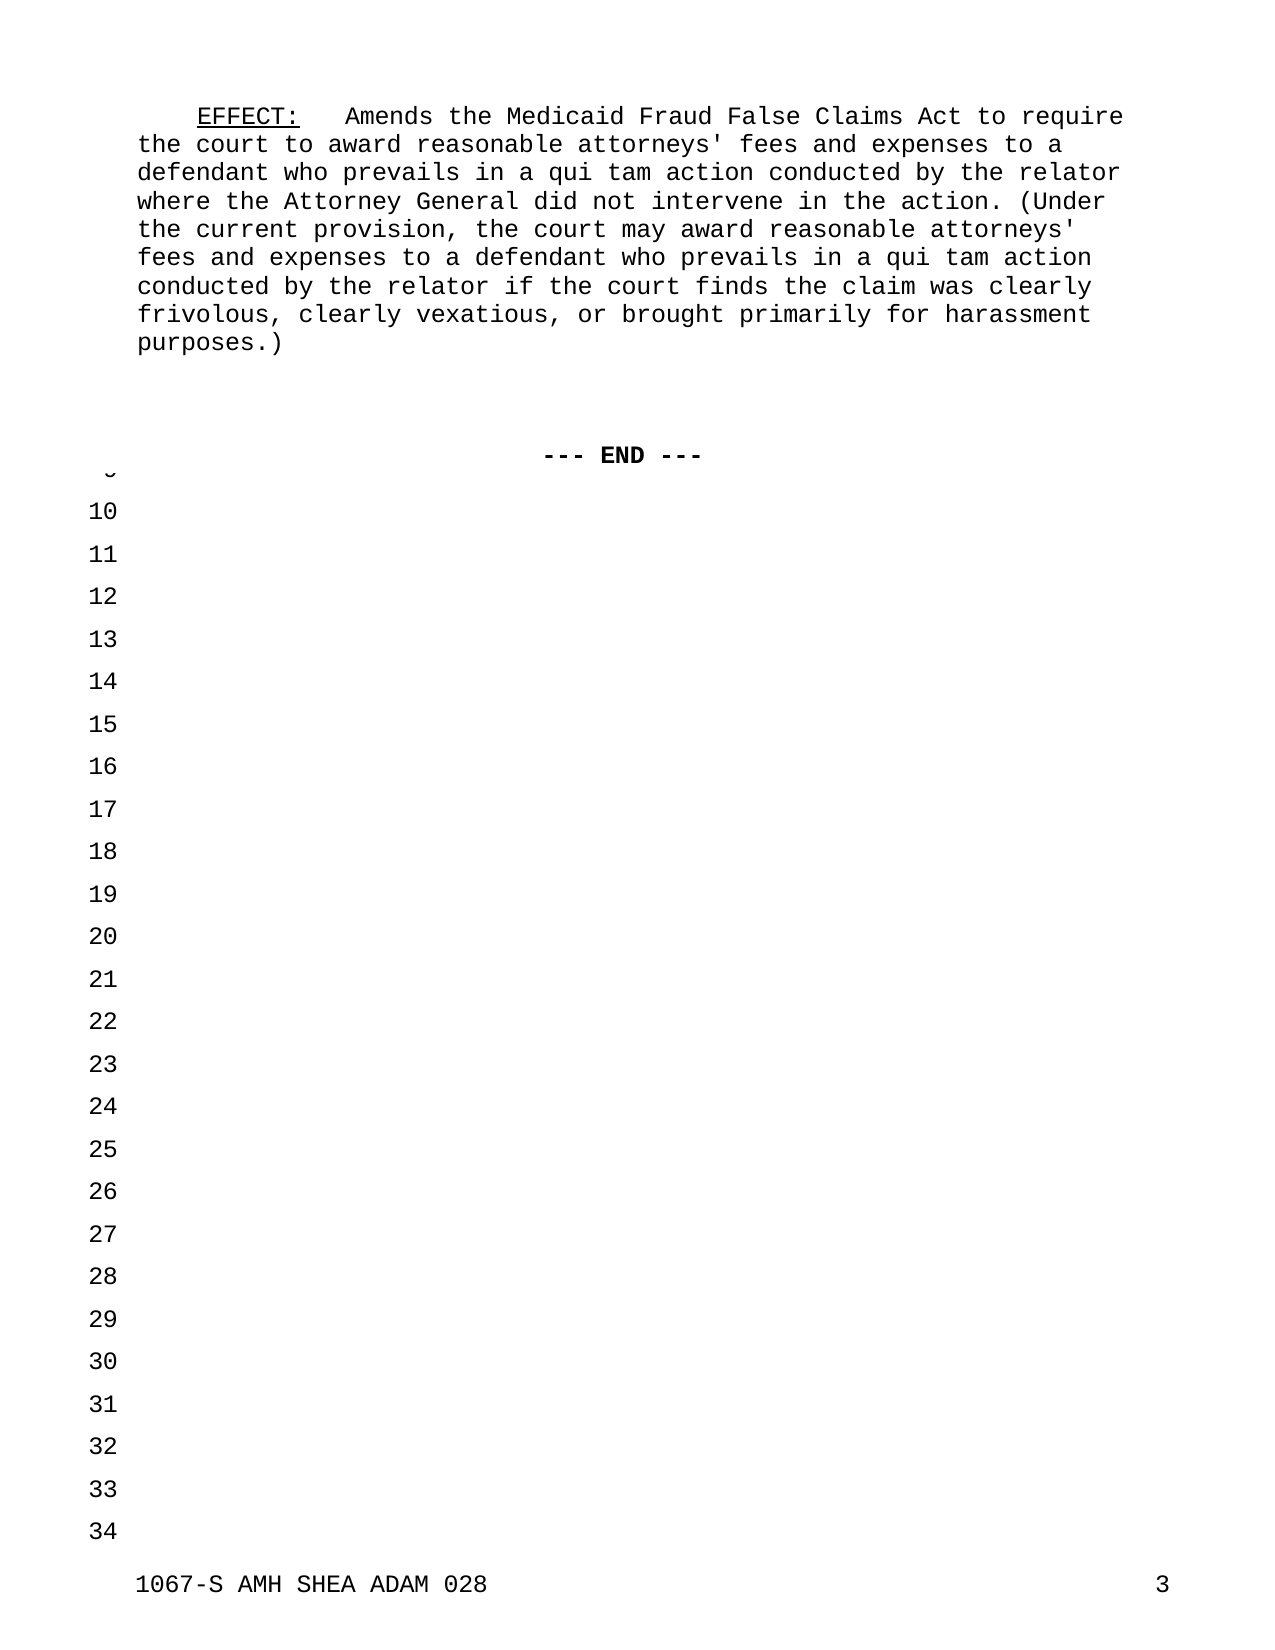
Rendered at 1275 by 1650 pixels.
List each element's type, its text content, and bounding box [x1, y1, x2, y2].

text --- END --- [75, 429, 1170, 472]
